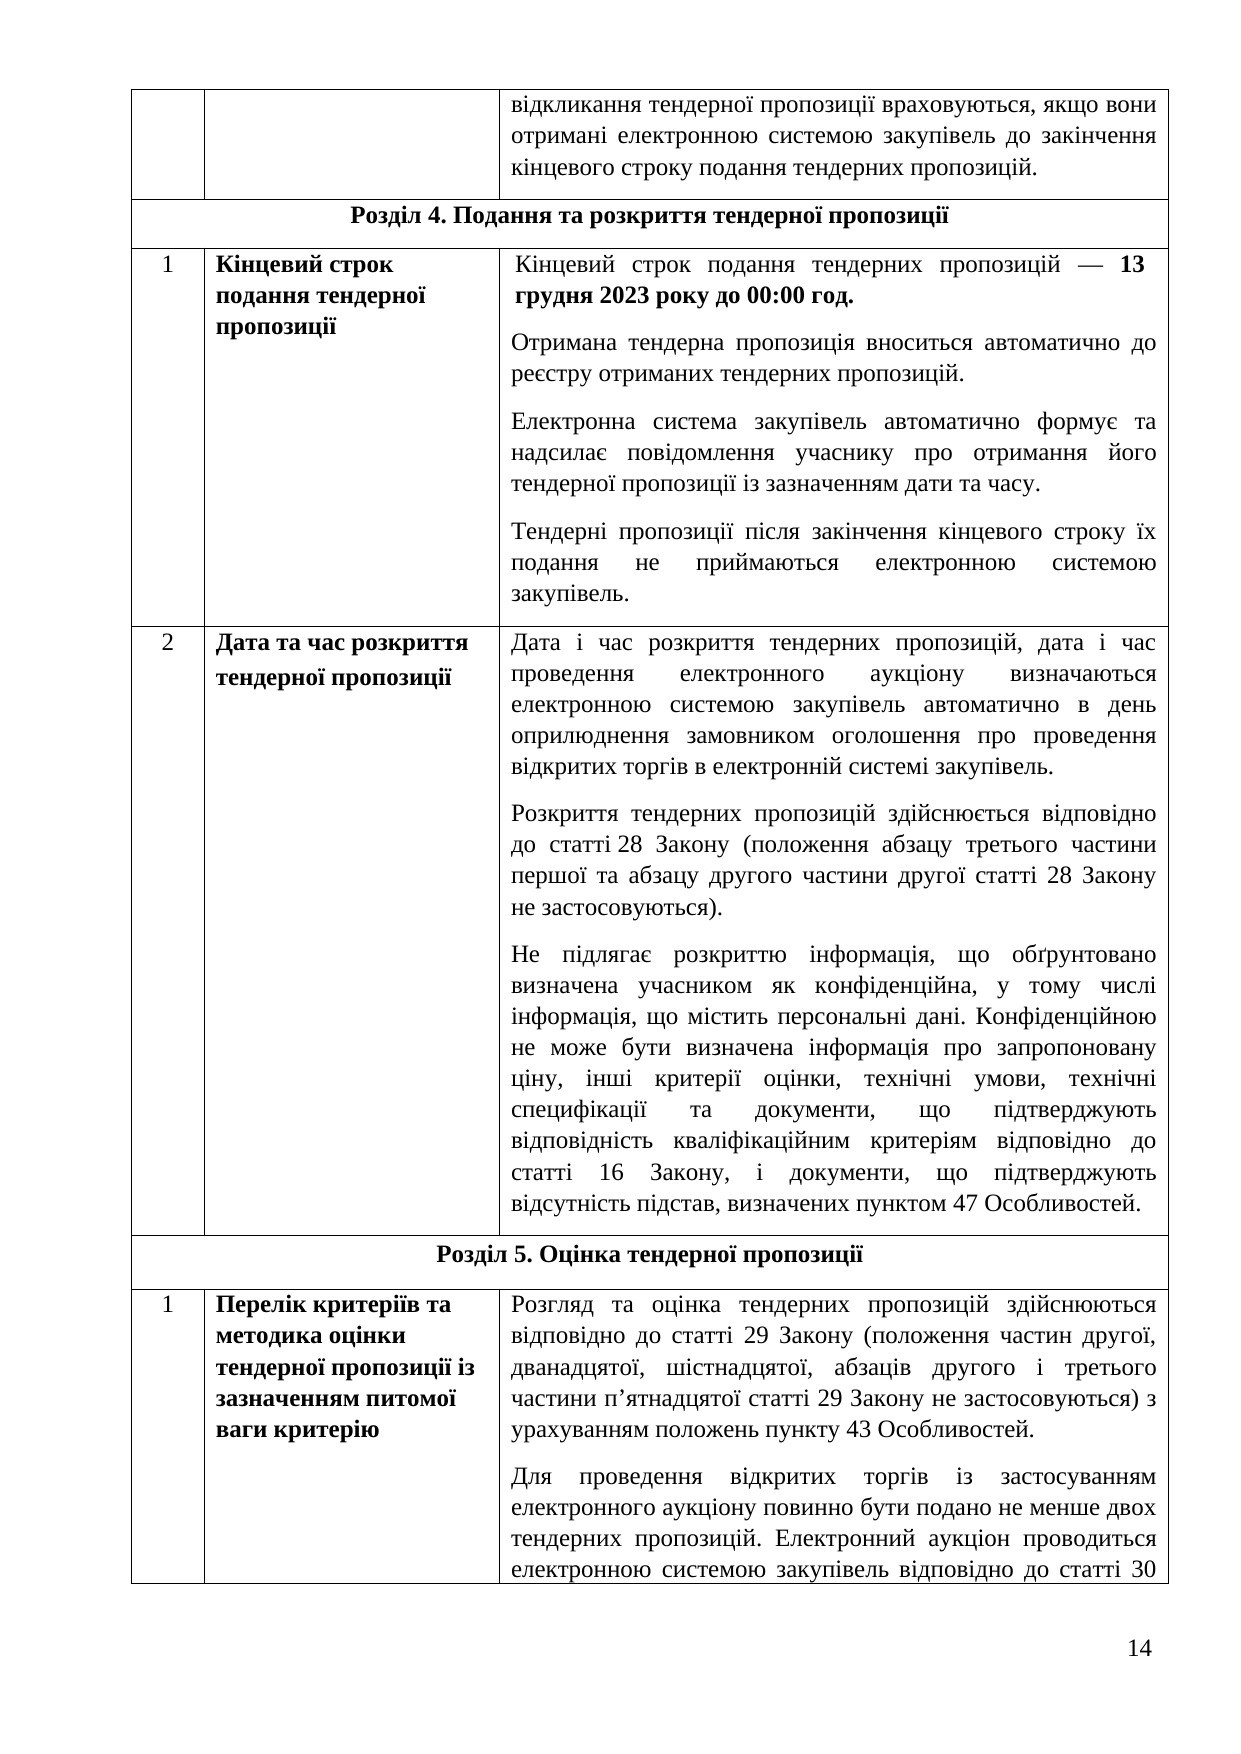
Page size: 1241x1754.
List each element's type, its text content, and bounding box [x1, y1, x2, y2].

table_cell Розділ 5. Оцінка тендерної пропозиції [132, 1236, 1168, 1288]
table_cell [500, 1290, 1168, 1583]
table_cell 8 [132, 90, 204, 199]
table_cell Кінцевий строк подання тендерних пропозицій — 13 грудня 2023 року до 00:00 год. Отримана тендерна пропозиція вноситься автоматично до реєстру отриманих тендерних пропозицій. Електронна система закупівель автоматично формує та надсилає повідомлення учаснику про отримання його тендерної пропозиції із зазначенням дати та часу. Тендерні пропозиції після закінчення кінцевого строку їх подання не приймаються електронною системою закупівель. [500, 249, 1168, 626]
table_cell Дата і час розкриття тендерних пропозицій, дата і час проведення електронного аукціону визначаються електронною системою закупівель автоматично в день оприлюднення замовником оголошення про проведення відкритих торгів в електронній системі закупівель. Розкриття тендерних пропозицій здійснюється відповідно до статті 28 Закону (положення абзацу третього частини першої та абзацу другого частини другої статті 28 Закону не застосовуються). Не підлягає розкриттю інформація, що обґрунтовано визначена учасником як конфіденційна, у тому числі інформація, що містить персональні дані. Конфіденційною не може бути визначена інформація про запропоновану ціну, інші критерії оцінки, технічні умови, технічні специфікації та документи, що підтверджують відповідність кваліфікаційним критеріям відповідно до статті 16 Закону, і документи, що підтверджують відсутність підстав, визначених пунктом 47 Особливостей. [500, 627, 1168, 1235]
table_cell Кінцевий строк подання тендерної пропозиції [205, 249, 499, 626]
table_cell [500, 90, 1168, 199]
table_cell 1 [132, 1290, 204, 1583]
table_cell Дата та час розкриття тендерної пропозиції [205, 627, 499, 1235]
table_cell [205, 1290, 499, 1583]
table_cell 1 [132, 249, 204, 626]
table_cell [205, 90, 499, 199]
table_cell 2 [132, 627, 204, 1235]
table_cell Розділ 4. Подання та розкриття тендерної пропозиції [132, 200, 1168, 248]
